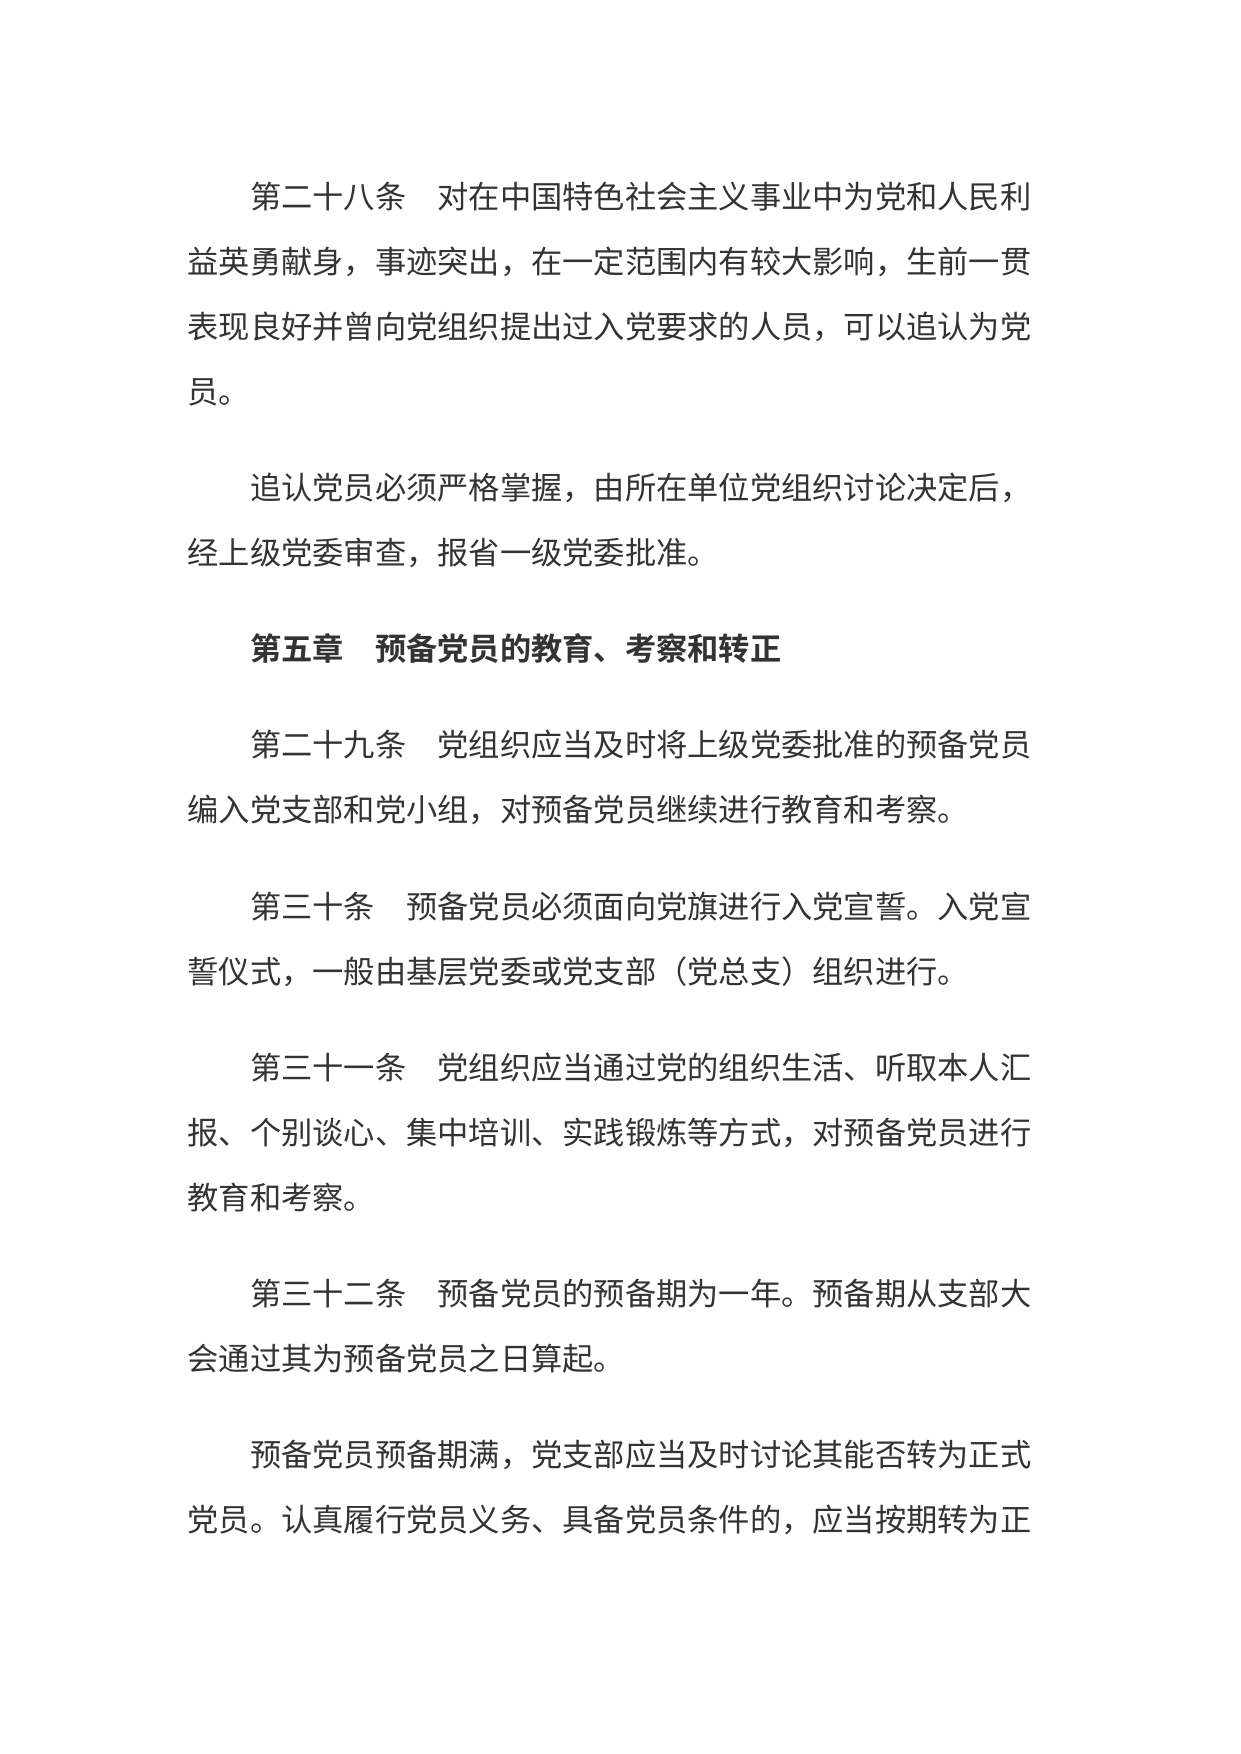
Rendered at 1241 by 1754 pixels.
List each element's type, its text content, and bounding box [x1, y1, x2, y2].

text 追认党员必须严格掌握，由所在单位党组织讨论决定后，经上级党委审查，报省一级党委批准。 [187, 453, 1053, 583]
text 第三十二条 预备党员的预备期为一年。预备期从支部大会通过其为预备党员之日算起。 [187, 1259, 1053, 1389]
text 第三十一条 党组织应当通过党的组织生活、听取本人汇报、个别谈心、集中培训、实践锻炼等方式，对预备党员进行教育和考察。 [187, 1033, 1053, 1228]
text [187, 1421, 1053, 1551]
text 第三十条 预备党员必须面向党旗进行入党宣誓。入党宣誓仪式，一般由基层党委或党支部（党总支）组织进行。 [187, 872, 1053, 1002]
text 第二十九条 党组织应当及时将上级党委批准的预备党员编入党支部和党小组，对预备党员继续进行教育和考察。 [187, 711, 1053, 841]
text 第二十八条 对在中国特色社会主义事业中为党和人民利益英勇献身，事迹突出，在一定范围内有较大影响，生前一贯表现良好并曾向党组织提出过入党要求的人员，可以追认为党员。 [187, 162, 1053, 422]
text 第五章 预备党员的教育、考察和转正 [187, 614, 1053, 679]
